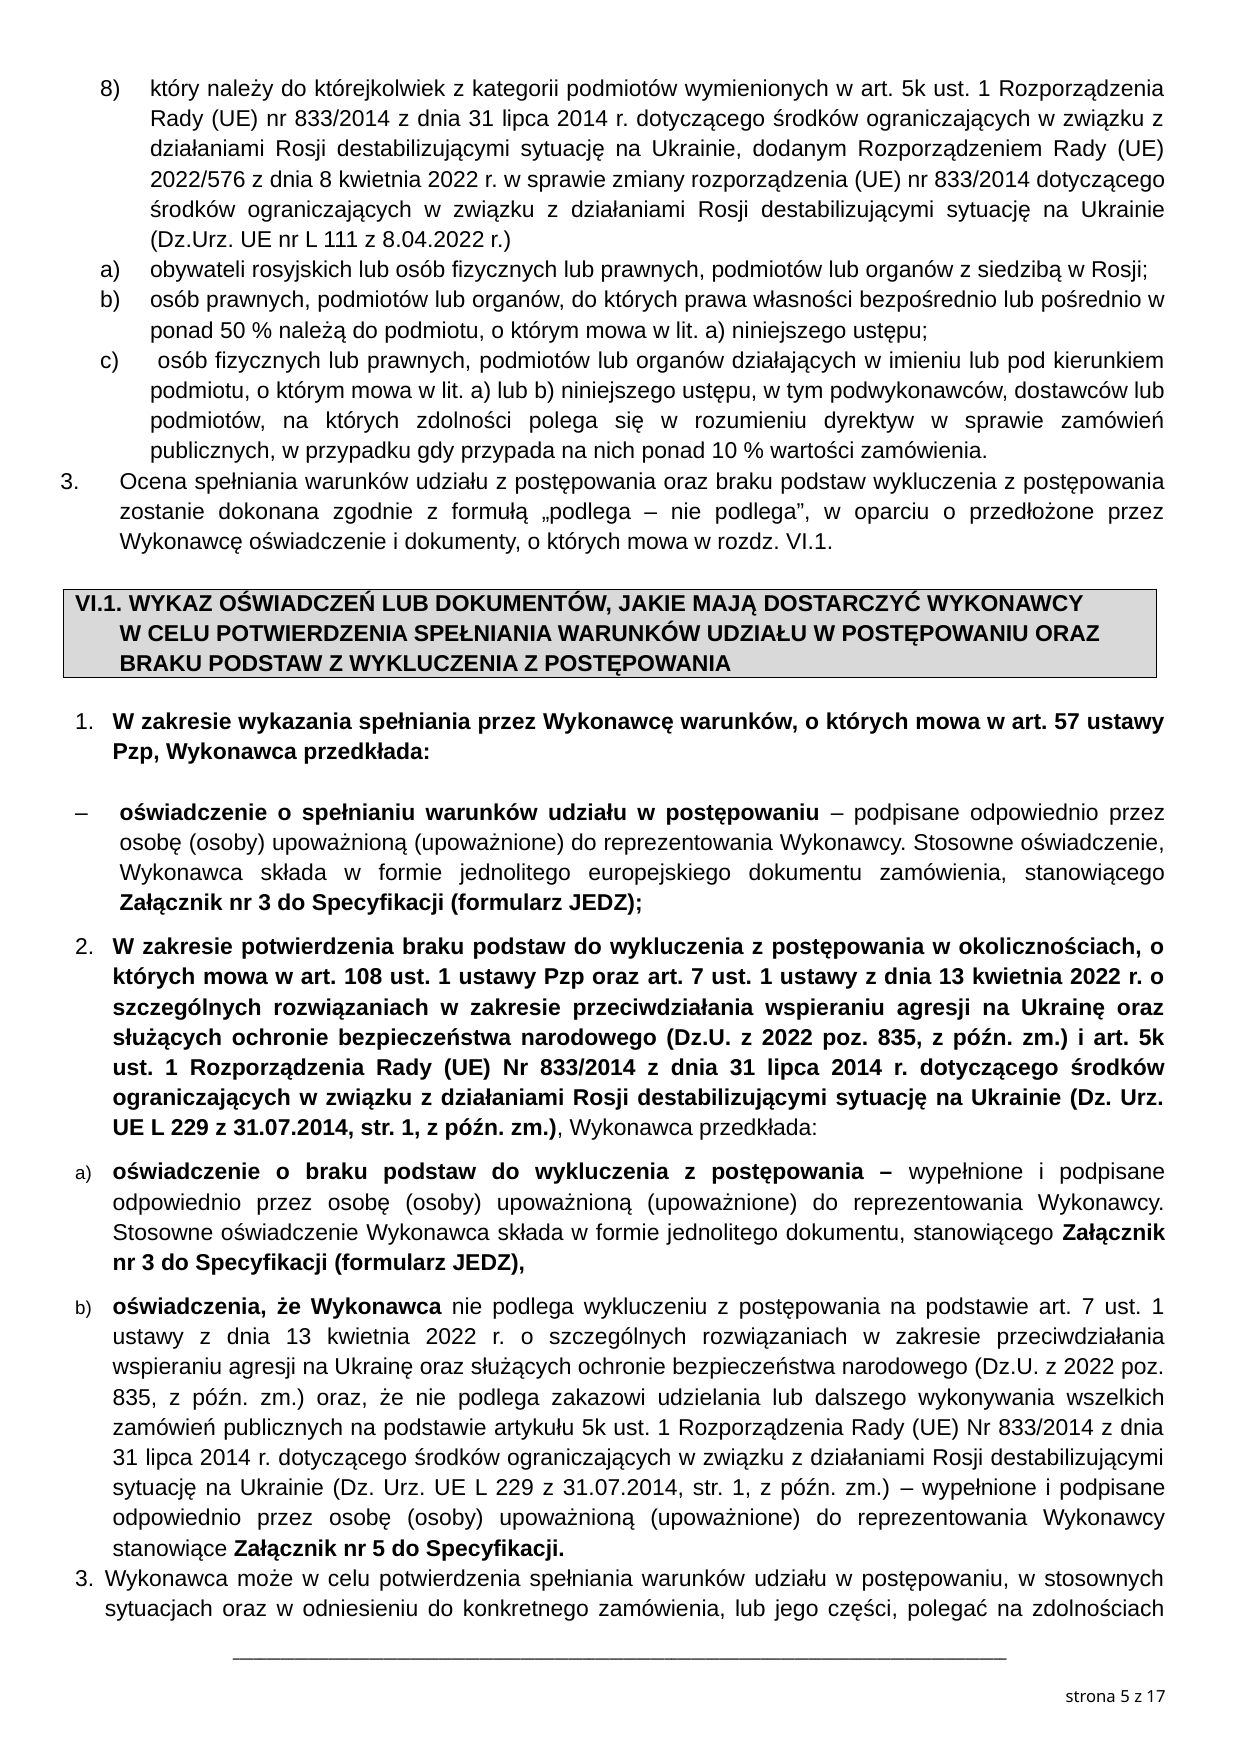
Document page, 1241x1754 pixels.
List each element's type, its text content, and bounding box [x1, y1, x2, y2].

list Ocena spełniania warunków udziału z postępowania oraz braku podstaw wykluczenia z postępowania zostanie dokonana zgodnie z formułą „podlega – nie podlega”, w oparciu o przedłożone przez Wykonawcę oświadczenie i dokumenty, o których mowa w rozdz. VI.1. [60, 468, 1165, 554]
list oświadczenia, że Wykonawca nie podlega wykluczeniu z postępowania na podstawie art. 7 ust. 1 ustawy z dnia 13 kwietnia 2022 r. o szczególnych rozwiązaniach w zakresie przeciwdziałania wspieraniu agresji na Ukrainę oraz służących ochronie bezpieczeństwa narodowego (Dz.U. z 2022 poz. 835, z późn. zm.) oraz, że nie podlega zakazowi udzielania lub dalszego wykonywania wszelkich zamówień publicznych na podstawie artykułu 5k ust. 1 Rozporządzenia Rady (UE) Nr 833/2014 z dnia 31 lipca 2014 r. dotyczącego środków ograniczających w związku z działaniami Rosji destabilizującymi sytuację na Ukrainie (Dz. Urz. UE L 229 z 31.07.2014, str. 1, z późn. zm.) – wypełnione i podpisane odpowiednio przez osobę (osoby) upoważnioną (upoważnione) do reprezentowania Wykonawcy stanowiące Załącznik nr 5 do Specyfikacji. [75, 1293, 1165, 1561]
list oświadczenie o braku podstaw do wykluczenia z postępowania – wypełnione i podpisane odpowiednio przez osobę (osoby) upoważnioną (upoważnione) do reprezentowania Wykonawcy. Stosowne oświadczenie Wykonawca składa w formie jednolitego dokumentu, stanowiącego Załącznik nr 3 do Specyfikacji (formularz JEDZ), [75, 1158, 1165, 1275]
list W zakresie wykazania spełniania przez Wykonawcę warunków, o których mowa w art. 57 ustawy Pzp, Wykonawca przedkłada: [75, 708, 1165, 764]
list W zakresie potwierdzenia braku podstaw do wykluczenia z postępowania w okolicznościach, o których mowa w art. 108 ust. 1 ustawy Pzp oraz art. 7 ust. 1 ustawy z dnia 13 kwietnia 2022 r. o szczególnych rozwiązaniach w zakresie przeciwdziałania wspieraniu agresji na Ukrainę oraz służących ochronie bezpieczeństwa narodowego (Dz.U. z 2022 poz. 835, z późn. zm.) i art. 5k ust. 1 Rozporządzenia Rady (UE) Nr 833/2014 z dnia 31 lipca 2014 r. dotyczącego środków ograniczających w związku z działaniami Rosji destabilizującymi sytuację na Ukrainie (Dz. Urz. UE L 229 z 31.07.2014, str. 1, z późn. zm.), Wykonawca przedkłada: [75, 933, 1165, 1141]
text 8) który należy do którejkolwiek z kategorii podmiotów wymienionych w art. 5k ust. 1 Rozporządzenia Rady (UE) nr 833/2014 z dnia 31 lipca 2014 r. dotyczącego środków ograniczających w związku z działaniami Rosji destabilizującymi sytuację na Ukrainie, dodanym Rozporządzeniem Rady (UE) 2022/576 z dnia 8 kwietnia 2022 r. w sprawie zmiany rozporządzenia (UE) nr 833/2014 dotyczącego środków ograniczających w związku z działaniami Rosji destabilizującymi sytuację na Ukrainie (Dz.Urz. UE nr L 111 z 8.04.2022 r.) [100, 75, 1165, 252]
text b) osób prawnych, podmiotów lub organów, do których prawa własności bezpośrednio lub pośrednio w ponad 50 % należą do podmiotu, o którym mowa w lit. a) niniejszego ustępu; [100, 286, 1165, 343]
text a) obywateli rosyjskich lub osób fizycznych lub prawnych, podmiotów lub organów z siedzibą w Rosji; [100, 256, 1165, 283]
text c) osób fizycznych lub prawnych, podmiotów lub organów działających w imieniu lub pod kierunkiem podmiotu, o którym mowa w lit. a) lub b) niniejszego ustępu, w tym podwykonawców, dostawców lub podmiotów, na których zdolności polega się w rozumieniu dyrektyw w sprawie zamówień publicznych, w przypadku gdy przypada na nich ponad 10 % wartości zamówienia. [100, 347, 1165, 464]
table_header VI.1. WYKAZ OŚWIADCZEŃ LUB DOKUMENTÓW, JAKIE MAJĄ DOSTARCZYĆ WYKONAWCY W CELU POTWIERDZENIA SPEŁNIANIA WARUNKÓW UDZIAŁU W POSTĘPOWANIU ORAZ BRAKU PODSTAW Z WYKLUCZENIA Z POSTĘPOWANIA [64, 590, 1156, 677]
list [75, 1565, 1165, 1621]
text – oświadczenie o spełnianiu warunków udziału w postępowaniu – podpisane odpowiednio przez osobę (osoby) upoważnioną (upoważnione) do reprezentowania Wykonawcy. Stosowne oświadczenie, Wykonawca składa w formie jednolitego europejskiego dokumentu zamówienia, stanowiącego Załącznik nr 3 do Specyfikacji (formularz JEDZ); [75, 798, 1165, 915]
